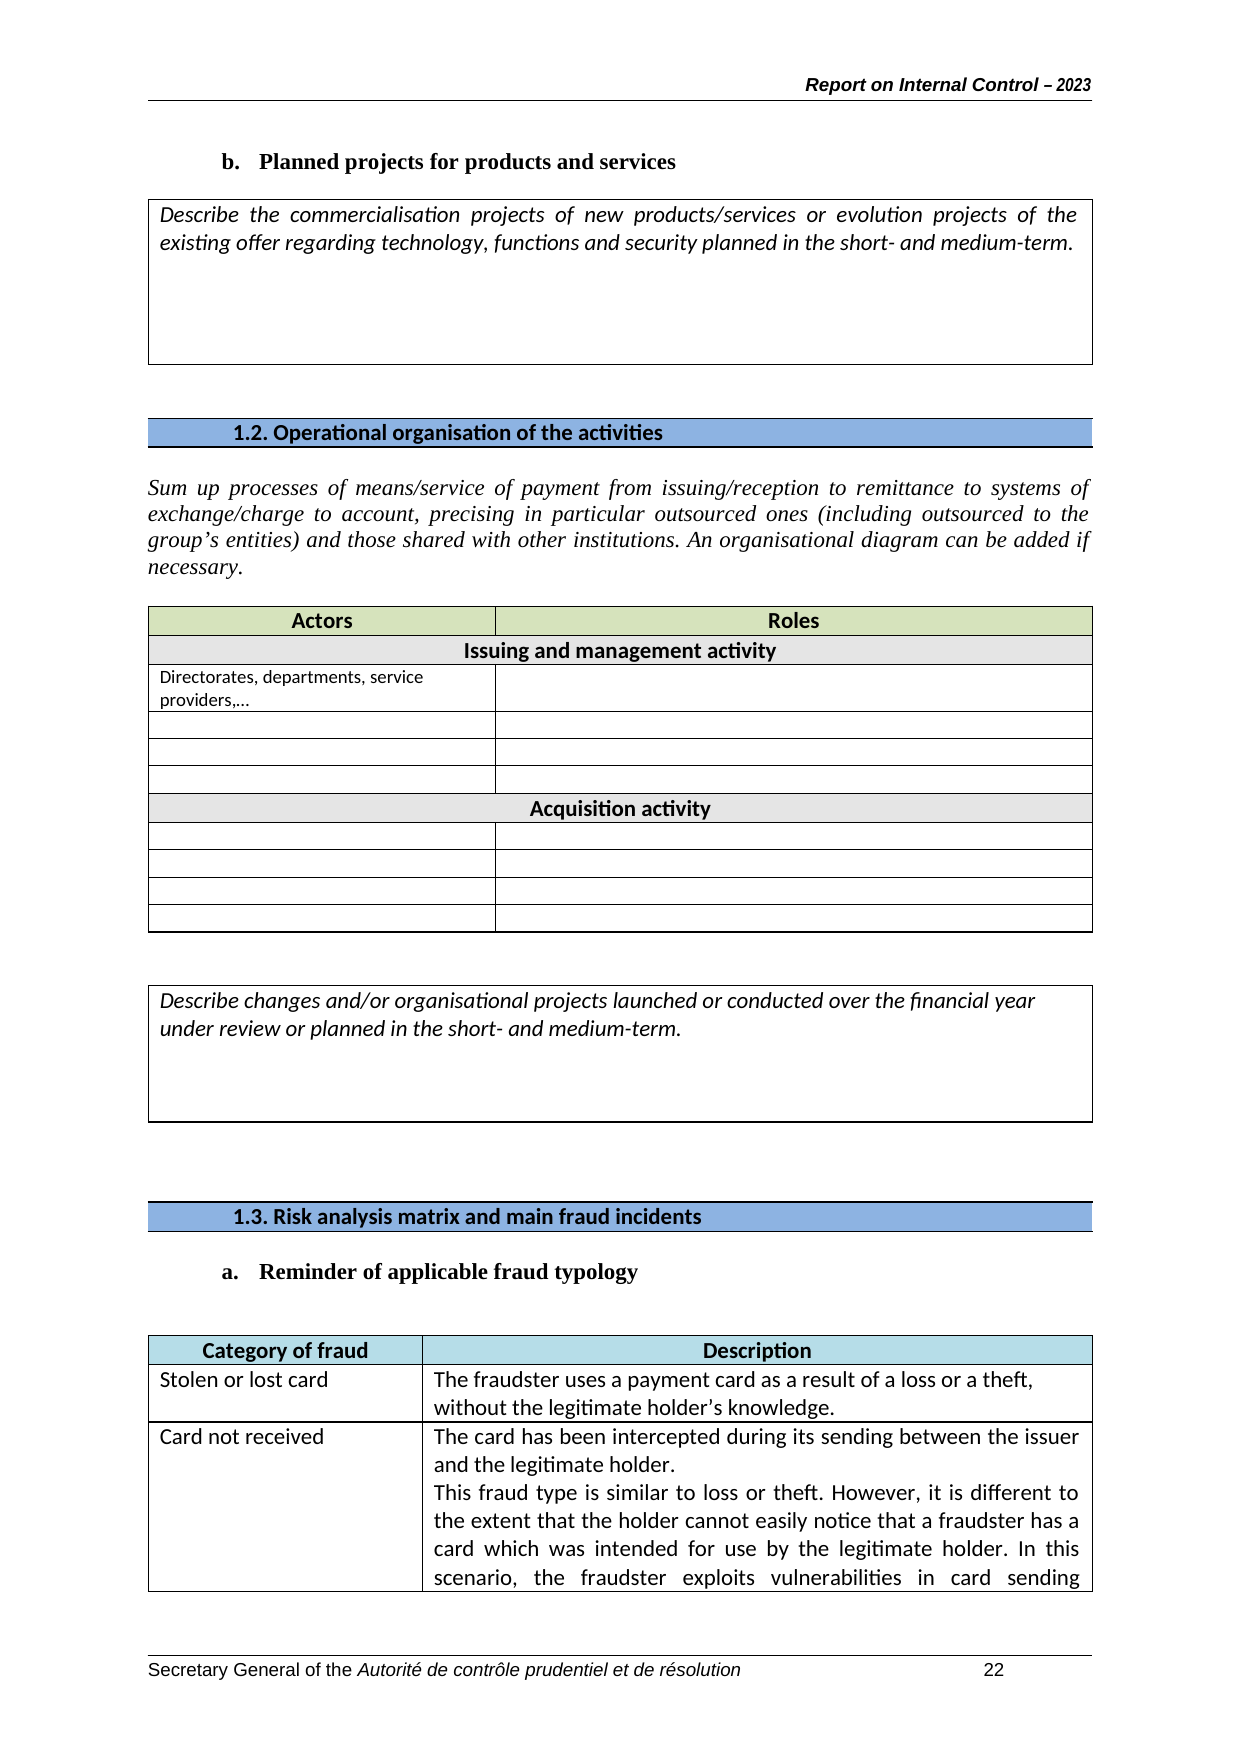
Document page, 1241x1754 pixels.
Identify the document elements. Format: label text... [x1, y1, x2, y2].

table_cell [149, 712, 495, 738]
table_cell [149, 905, 495, 931]
table_header Actors [149, 607, 495, 635]
table_header Describe the commercialisation projects of new products/services or evolution projects of the existing offer regarding technology, functions and security planned in the short- and medium-term. [149, 200, 1092, 364]
table_header 1.3. Risk analysis matrix and main fraud incidents [148, 1203, 1092, 1231]
table_cell [496, 850, 1092, 877]
table_cell Acquisition activity [149, 794, 1092, 822]
table_cell The fraudster uses a payment card as a result of a loss or a theft, without the legitimate holder’s knowledge. [423, 1365, 1092, 1421]
table_header Category of fraud [149, 1336, 422, 1364]
table_cell [496, 905, 1092, 931]
table_cell Card not received [149, 1423, 422, 1591]
table_cell [496, 712, 1092, 738]
table_cell Stolen or lost card [149, 1365, 422, 1421]
table_cell [149, 878, 495, 904]
table_cell Issuing and management activity [149, 636, 1092, 664]
table_header Roles [496, 607, 1092, 635]
table_header Describe changes and/or organisational projects launched or conducted over the financial year under review or planned in the short- and medium-term. [149, 986, 1092, 1121]
list Planned projects for products and services [221, 148, 1092, 174]
table_cell [496, 766, 1092, 793]
table_cell [149, 766, 495, 793]
table_cell [496, 739, 1092, 765]
text Sum up processes of means/service of payment from issuing/reception to remittance to systems of exchange/charge to account, precising in particular outsourced ones (including outsourced to the group’s entities) and those shared with other institutions. An organisational diagram can be added if necessary. [148, 474, 1092, 579]
table_cell [496, 823, 1092, 849]
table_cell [423, 1423, 1092, 1591]
table_cell Directorates, departments, service providers,… [149, 665, 495, 711]
table_header Description [423, 1336, 1092, 1364]
table_cell [149, 739, 495, 765]
list Reminder of applicable fraud typology [221, 1258, 1092, 1284]
table_cell [496, 878, 1092, 904]
table_cell [149, 823, 495, 849]
table_cell [149, 850, 495, 877]
table_header 1.2. Operational organisation of the activities [148, 419, 1092, 446]
table_cell [496, 665, 1092, 711]
